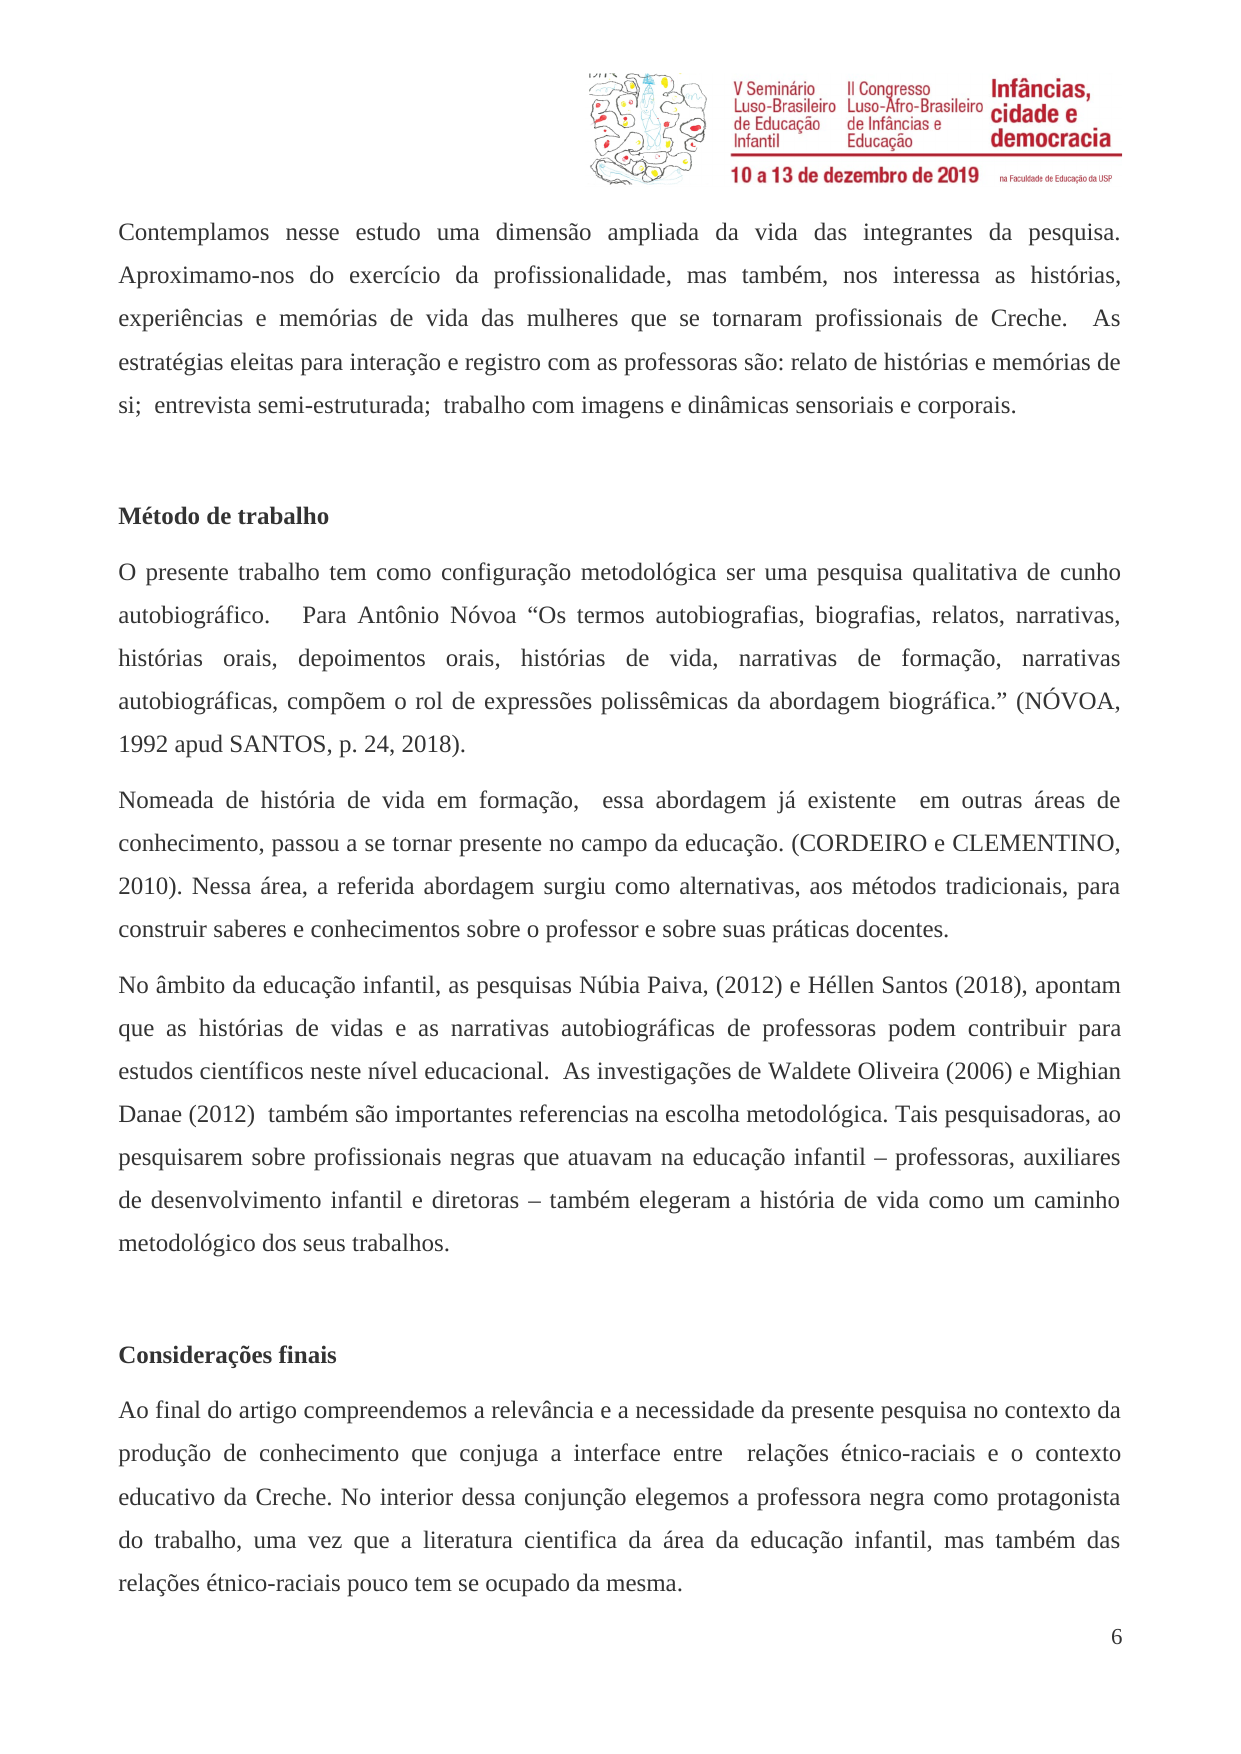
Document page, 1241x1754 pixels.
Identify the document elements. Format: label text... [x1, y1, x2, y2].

text Ao final do artigo compreendemos a relevância e a necessidade da presente pesquisa no contexto da produção de conhecimento que conjuga a interface entre relações étnico-raciais e o contexto educativo da Creche. No interior dessa conjunção elegemos a professora negra como protagonista do trabalho, uma vez que a literatura cientifica da área da educação infantil, mas também das relações étnico-raciais pouco tem se ocupado da mesma. [118, 1395, 1122, 1597]
text No âmbito da educação infantil, as pesquisas Núbia Paiva, (2012) e Héllen Santos (2018), apontam que as histórias de vidas e as narrativas autobiográficas de professoras podem contribuir para estudos científicos neste nível educacional. As investigações de Waldete Oliveira (2006) e Mighian Danae (2012) também são importantes referencias na escolha metodológica. Tais pesquisadoras, ao pesquisarem sobre profissionais negras que atuavam na educação infantil – professoras, auxiliares de desenvolvimento infantil e diretoras – também elegeram a história de vida como um caminho metodológico dos seus trabalhos. [118, 970, 1122, 1257]
text Considerações finais [118, 1340, 1122, 1368]
text Método de trabalho [118, 501, 1122, 530]
picture [584, 73, 1123, 187]
text Nomeada de história de vida em formação, essa abordagem já existente em outras áreas de conhecimento, passou a se tornar presente no campo da educação. (CORDEIRO e CLEMENTINO, 2010). Nessa área, a referida abordagem surgiu como alternativas, aos métodos tradicionais, para construir saberes e conhecimentos sobre o professor e sobre suas práticas docentes. [118, 785, 1122, 943]
text O presente trabalho tem como configuração metodológica ser uma pesquisa qualitativa de cunho autobiográfico. Para Antônio Nóvoa “Os termos autobiografias, biografias, relatos, narrativas, histórias orais, depoimentos orais, histórias de vida, narrativas de formação, narrativas autobiográficas, compõem o rol de expressões polissêmicas da abordagem biográfica.” (NÓVOA, 1992 apud SANTOS, p. 24, 2018). [118, 557, 1122, 758]
text Contemplamos nesse estudo uma dimensão ampliada da vida das integrantes da pesquisa. Aproximamo-nos do exercício da profissionalidade, mas também, nos interessa as histórias, experiências e memórias de vida das mulheres que se tornaram profissionais de Creche. As estratégias eleitas para interação e registro com as professoras são: relato de histórias e memórias de si; entrevista semi-estruturada; trabalho com imagens e dinâmicas sensoriais e corporais. [118, 217, 1122, 418]
